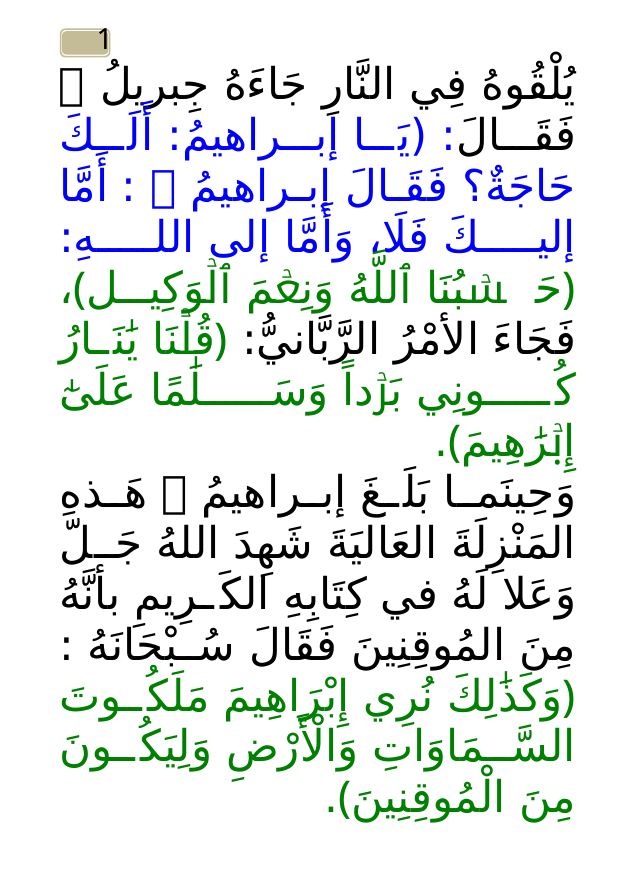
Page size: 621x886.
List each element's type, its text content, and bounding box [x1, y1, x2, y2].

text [59, 59, 576, 467]
text وَحِينَما بَلَغَ إبراهيمُ هَذهِ المَنْزِلَةَ العَاليَةَ شَهِدَ اللهُ جَلّ وَعَلا لَهُ في كِتَابِهِ الكَرِيمِ بأنَّهُ مِنَ المُوقِنِينَ فَقَالَ سُبْحَانَهُ : ﴿وَكَذَٰلِكَ نُرِي إِبْرَاهِيمَ مَلَكُوتَ السَّمَاوَاتِ وَالْأَرْضِ وَلِيَكُونَ مِنَ الْمُوقِنِينَ﴾. [59, 467, 576, 823]
